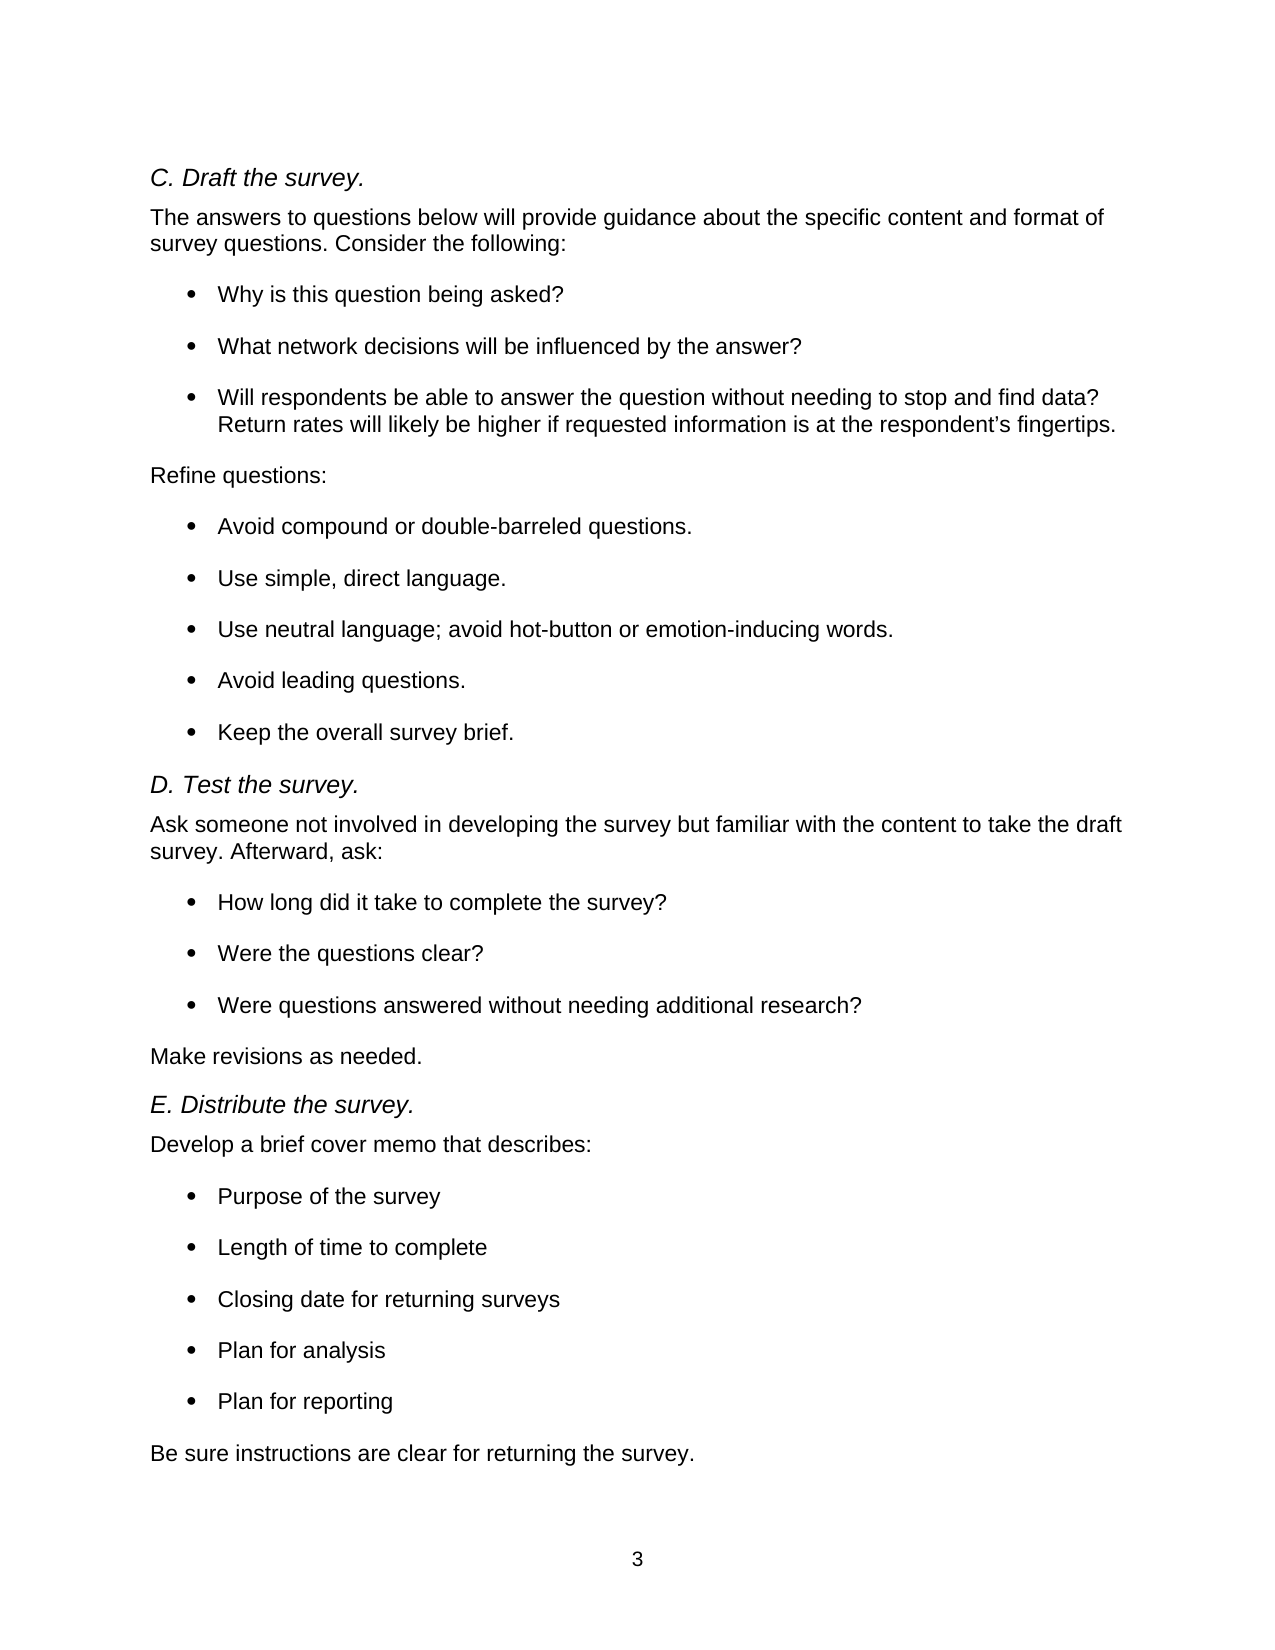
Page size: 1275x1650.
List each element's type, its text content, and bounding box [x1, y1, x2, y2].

text Make revisions as needed. [150, 1043, 1125, 1069]
text The answers to questions below will provide guidance about the specific content and format of survey questions. Consider the following: [150, 204, 1125, 256]
text Ask someone not involved in developing the survey but familiar with the content to take the draft survey. Afterward, ask: [150, 811, 1125, 864]
list Plan for reporting [187, 1388, 1125, 1414]
subtitle C. Draft the survey. [150, 162, 1125, 191]
list Use neutral language; avoid hot-button or emotion-inducing words. [187, 616, 1125, 642]
list Were questions answered without needing additional research? [187, 992, 1125, 1018]
list Why is this question being asked? [187, 281, 1125, 308]
list Plan for analysis [187, 1337, 1125, 1363]
list Closing date for returning surveys [187, 1286, 1125, 1312]
subtitle E. Distribute the survey. [150, 1090, 1125, 1119]
list Length of time to complete [187, 1234, 1125, 1261]
text Be sure instructions are clear for returning the survey. [150, 1439, 1125, 1466]
list Keep the overall survey brief. [187, 719, 1125, 745]
text Refine questions: [150, 462, 1125, 488]
list Were the questions clear? [187, 940, 1125, 967]
list Avoid leading questions. [187, 667, 1125, 694]
text Develop a brief cover memo that describes: [150, 1131, 1125, 1158]
list What network decisions will be influenced by the answer? [187, 333, 1125, 359]
subtitle D. Test the survey. [150, 770, 1125, 799]
list Avoid compound or double-barreled questions. [187, 513, 1125, 539]
list Use simple, direct language. [187, 564, 1125, 591]
list Purpose of the survey [187, 1183, 1125, 1209]
list How long did it take to complete the survey? [187, 889, 1125, 915]
list Will respondents be able to answer the question without needing to stop and find data? Return rates will likely be higher if requested information is at the respondent’s fingertips. [187, 384, 1125, 437]
